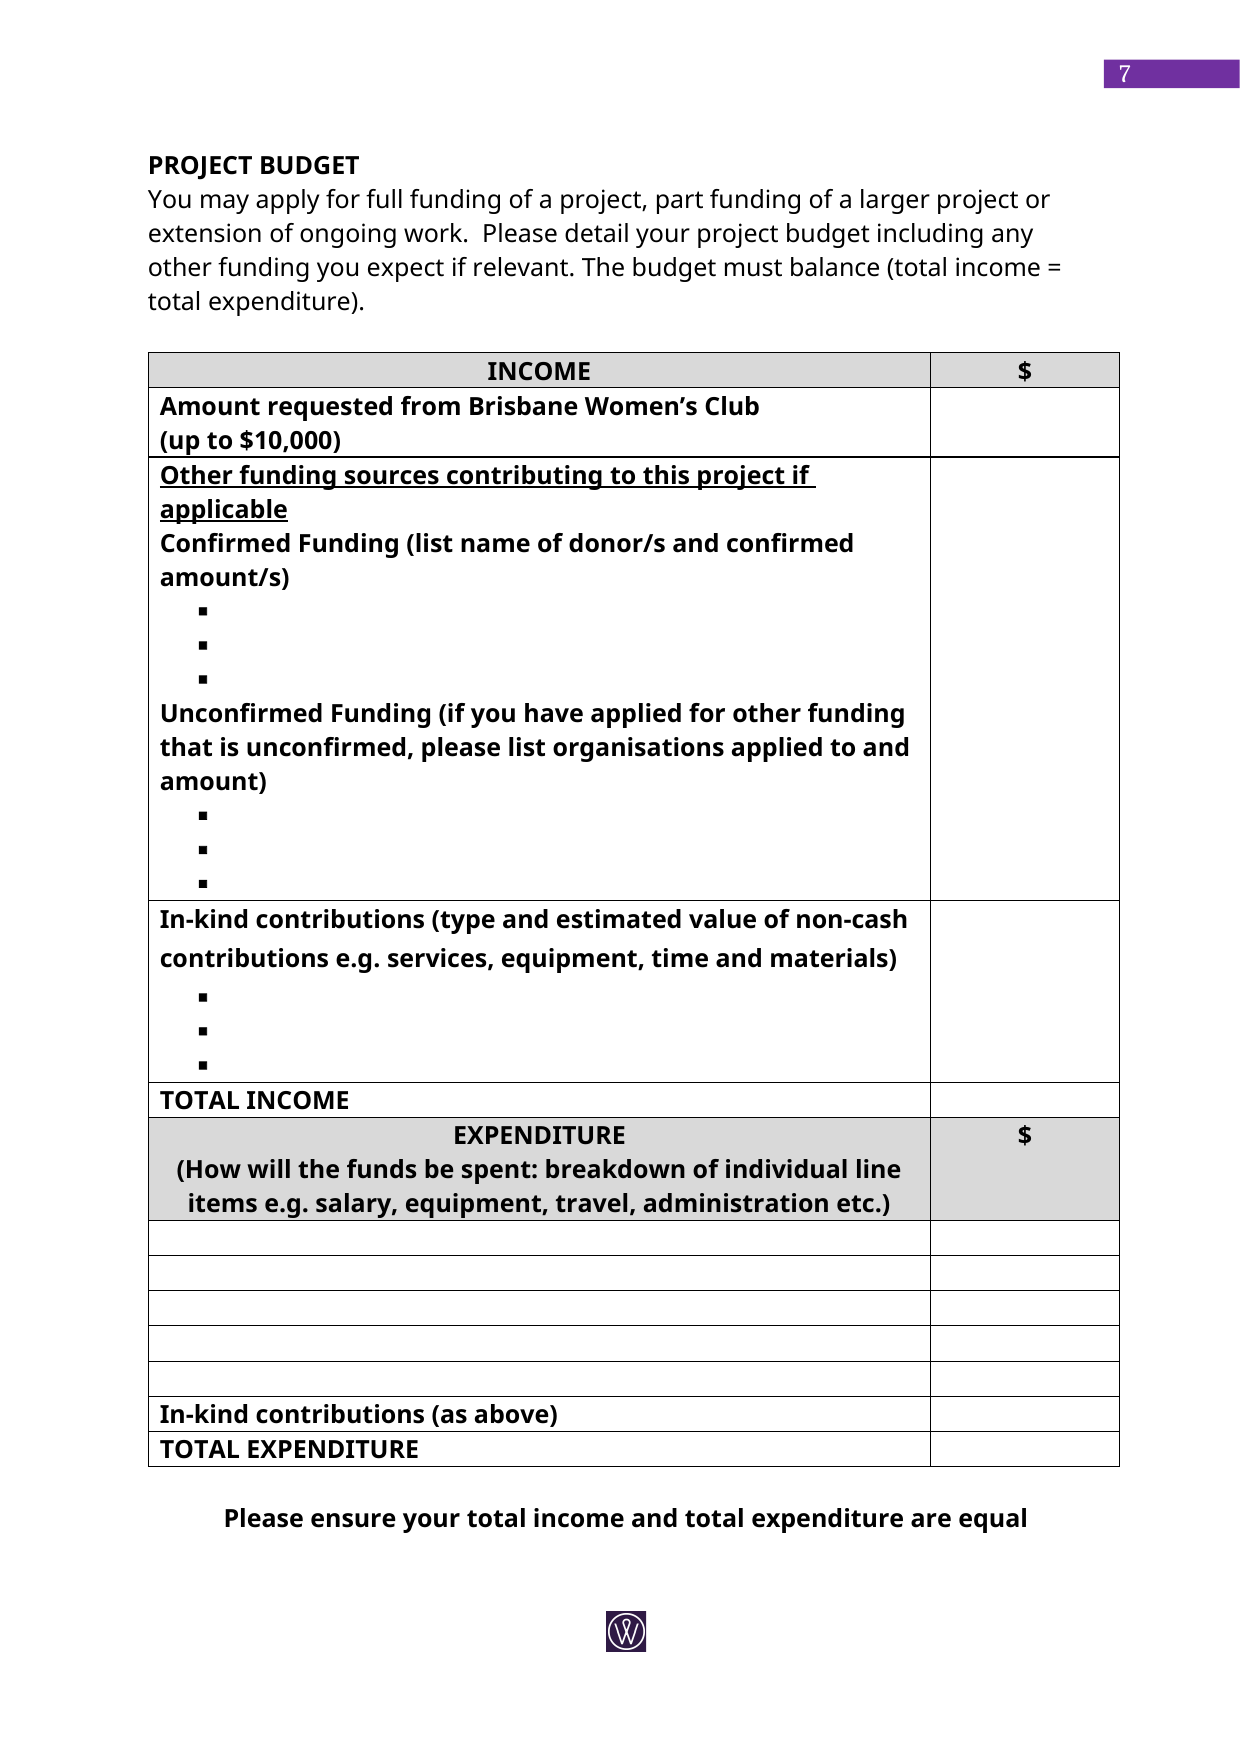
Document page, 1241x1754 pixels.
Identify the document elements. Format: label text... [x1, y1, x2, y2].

table_cell [931, 458, 1119, 900]
table_cell In-kind contributions (as above) [149, 1397, 930, 1431]
table_cell Other funding sources contributing to this project if applicable Confirmed Funding (list name of donor/s and confirmed amount/s) Unconfirmed Funding (if you have applied for other funding that is unconfirmed, please list organisations applied to and amount) [149, 458, 930, 900]
table_cell [931, 1362, 1119, 1396]
table_cell [931, 1291, 1119, 1325]
table_cell [149, 1362, 930, 1396]
table_cell [931, 1397, 1119, 1431]
table_cell TOTAL EXPENDITURE [149, 1432, 930, 1466]
table_cell [931, 901, 1119, 1082]
table_cell [149, 1291, 930, 1325]
picture [606, 1611, 647, 1652]
table_header $ [931, 353, 1119, 387]
table_cell [931, 1326, 1119, 1361]
text PROJECT BUDGET [148, 148, 1104, 182]
table_cell [149, 1256, 930, 1290]
table_cell [149, 1326, 930, 1361]
table_cell [931, 1256, 1119, 1290]
table_cell In-kind contributions (type and estimated value of non-cash contributions e.g. services, equipment, time and materials) [149, 901, 930, 1082]
table_cell [931, 1432, 1119, 1466]
table_cell [931, 1083, 1119, 1117]
table_cell Amount requested from Brisbane Women’s Club (up to $10,000) [149, 388, 930, 456]
table_cell [931, 1221, 1119, 1255]
table_cell TOTAL INCOME [149, 1083, 930, 1117]
text You may apply for full funding of a project, part funding of a larger project or extension of ongoing work. Please detail your project budget including any other funding you expect if relevant. The budget must balance (total income = total expenditure). [148, 182, 1104, 318]
text Please ensure your total income and total expenditure are equal [148, 1501, 1104, 1535]
table_cell [149, 1221, 930, 1255]
table_cell EXPENDITURE (How will the funds be spent: breakdown of individual line items e.g. salary, equipment, travel, administration etc.) [149, 1118, 930, 1220]
table_header INCOME [149, 353, 930, 387]
table_cell [931, 388, 1119, 456]
table_cell $ [931, 1118, 1119, 1220]
